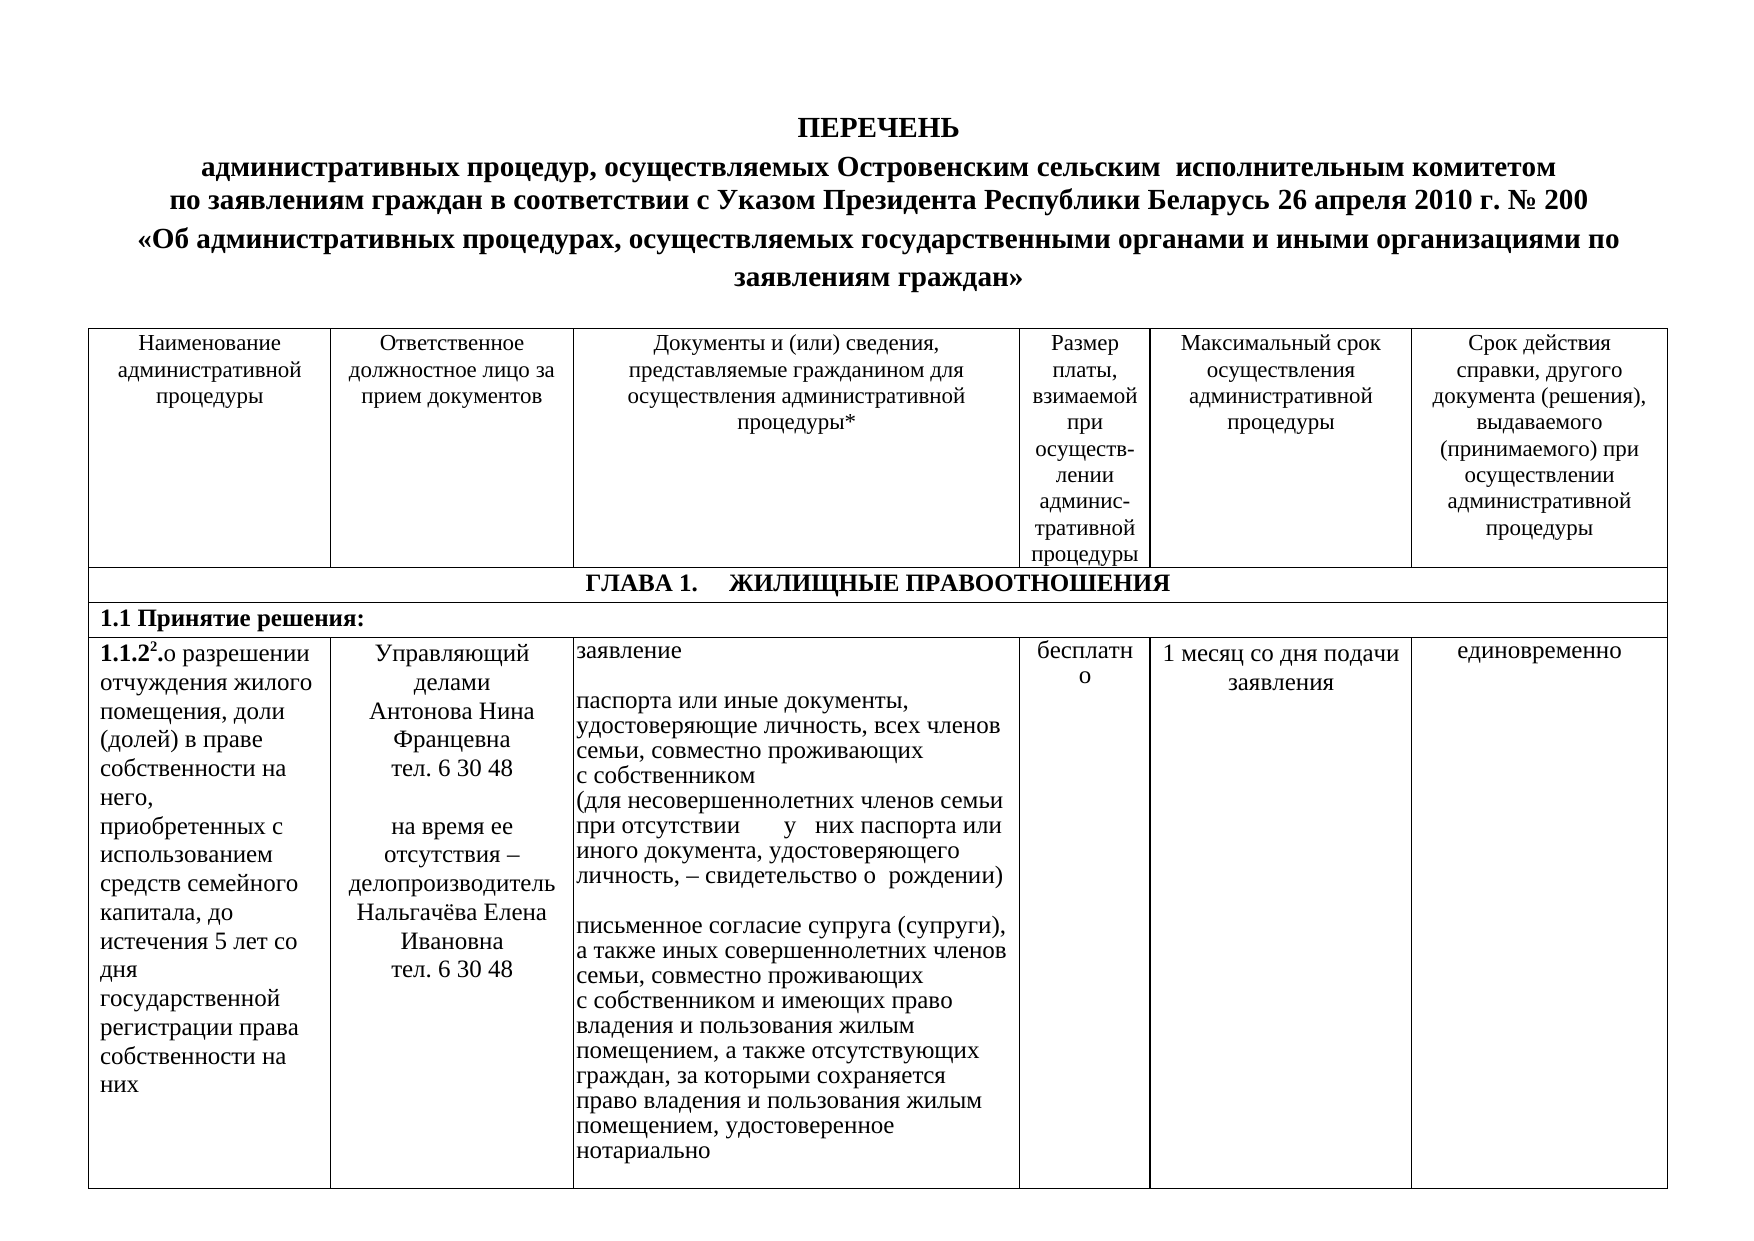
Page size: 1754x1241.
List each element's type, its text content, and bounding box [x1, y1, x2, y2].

table_header Документы и (или) сведения, представляемые гражданином для осуществления административной процедуры* [574, 329, 1019, 567]
table_header Размер платы, взимаемой при осуществ-лении админис- тративной процедуры [1020, 329, 1149, 567]
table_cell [574, 638, 1019, 1188]
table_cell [89, 638, 330, 1188]
table_cell бесплатно [1020, 638, 1149, 1188]
table_cell 1.1 Принятие решения: [89, 603, 1667, 637]
table_cell единовременно [1412, 638, 1667, 1188]
table_header Ответственное должностное лицо за прием документов [331, 329, 573, 567]
text административных процедур, осуществляемых Островенским сельским исполнительным комитетом [89, 149, 1668, 182]
table_header Максимальный срок осуществления административной процедуры [1151, 329, 1411, 567]
text ПЕРЕЧЕНЬ [89, 110, 1668, 144]
text «Об административных процедурах, осуществляемых государственными органами и иными организациями по заявлениям граждан» [89, 221, 1668, 293]
table_header Срок действия справки, другого документа (решения), выдаваемого (принимаемого) при осуществлении административной процедуры [1412, 329, 1667, 567]
table_header Наименование административной процедуры [89, 329, 330, 567]
table_cell ГЛАВА 1. ЖИЛИЩНЫЕ ПРАВООТНОШЕНИЯ [89, 568, 1667, 602]
text по заявлениям граждан в соответствии с Указом Президента Республики Беларусь 26 апреля 2010 г. № 200 [89, 182, 1668, 216]
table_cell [331, 638, 573, 1188]
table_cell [1151, 638, 1411, 1188]
